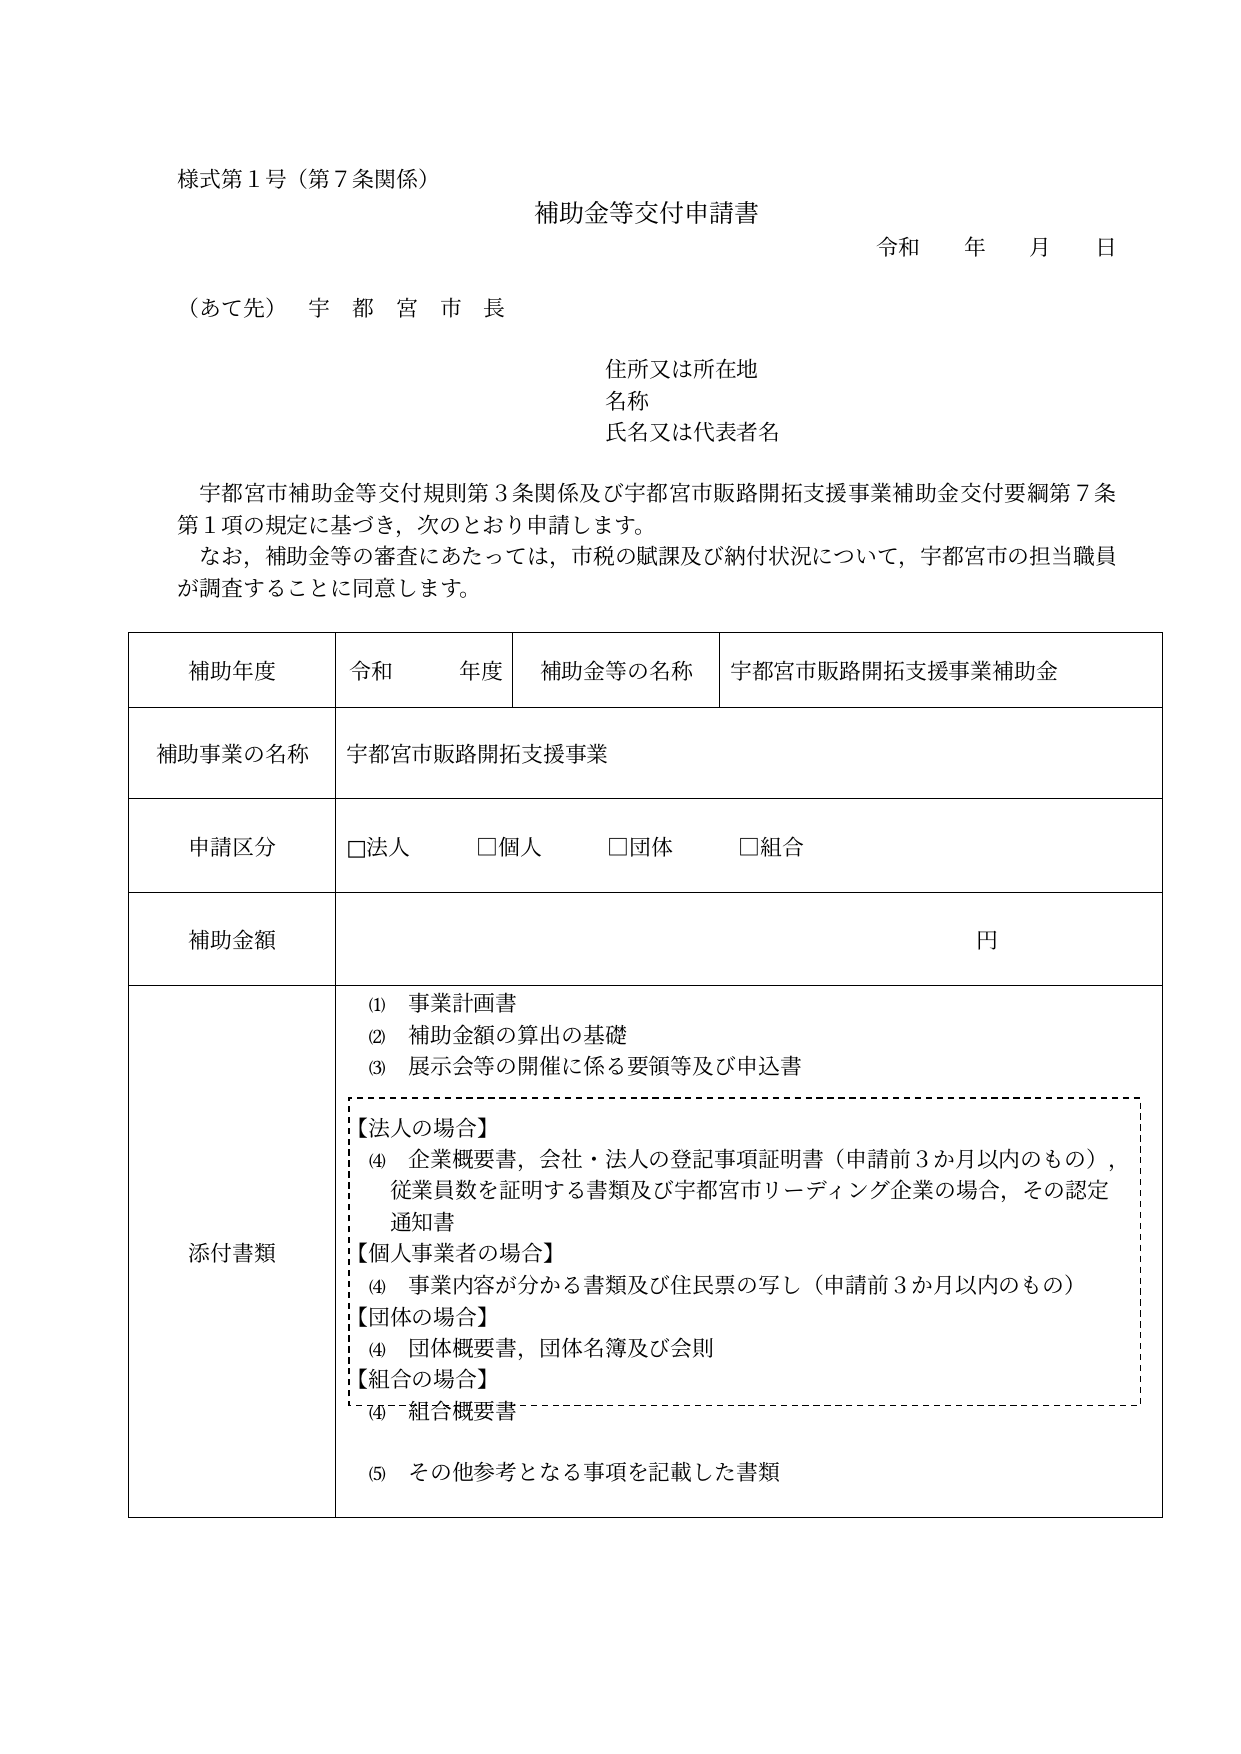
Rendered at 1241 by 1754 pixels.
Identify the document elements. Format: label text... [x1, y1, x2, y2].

table_cell 宇都宮市販路開拓支援事業 [336, 708, 1162, 798]
table_cell □法人 □個人 □団体 □組合 [336, 799, 1162, 892]
text 補助金等交付申請書 [177, 194, 1117, 230]
table_header 補助年度 [129, 633, 335, 707]
text 様式第１号（第７条関係） [177, 162, 1117, 194]
table_cell 補助金額 [129, 893, 335, 985]
table_cell 申請区分 [129, 799, 335, 892]
table_header 令和 年度 [336, 633, 512, 707]
table_cell ⑴ 事業計画書 ⑵ 補助金額の算出の基礎 ⑶ 展示会等の開催に係る要領等及び申込書 【法人の場合】 ⑷ 企業概要書，会社・法人の登記事項証明書（申請前３か月以内のもの）， 従業員数を証明する書類及び宇都宮市リーディング企業の場合，その認定 通知書 【個人事業者の場合】 ⑷ 事業内容が分かる書類及び住民票の写し（申請前３か月以内のもの） 【団体の場合】 ⑷ 団体概要書，団体名簿及び会則 【組合の場合】 ⑷ 組合概要書 ⑸ その他参考となる事項を記載した書類 [336, 986, 1162, 1517]
text 宇都宮市補助金等交付規則第３条関係及び宇都宮市販路開拓支援事業補助金交付要綱第７条 第１項の規定に基づき，次のとおり申請します。 [177, 477, 1117, 539]
text 令和 年 月 日 [177, 230, 1117, 261]
text なお，補助金等の審査にあたっては，市税の賦課及び納付状況について，宇都宮市の担当職員が調査することに同意します。 [177, 539, 1117, 602]
table_cell 円 [336, 893, 1162, 985]
table_cell 補助事業の名称 [129, 708, 335, 798]
text 氏名又は代表者名 [496, 415, 1150, 447]
table_header 宇都宮市販路開拓支援事業補助金 [720, 633, 1162, 707]
table_header 補助金等の名称 [513, 633, 719, 707]
text 名称 [496, 384, 1117, 415]
table_cell 添付書類 [129, 986, 335, 1517]
text 住所又は所在地 [496, 352, 1117, 384]
text （あて先） 宇 都 宮 市 長 [177, 291, 1117, 323]
